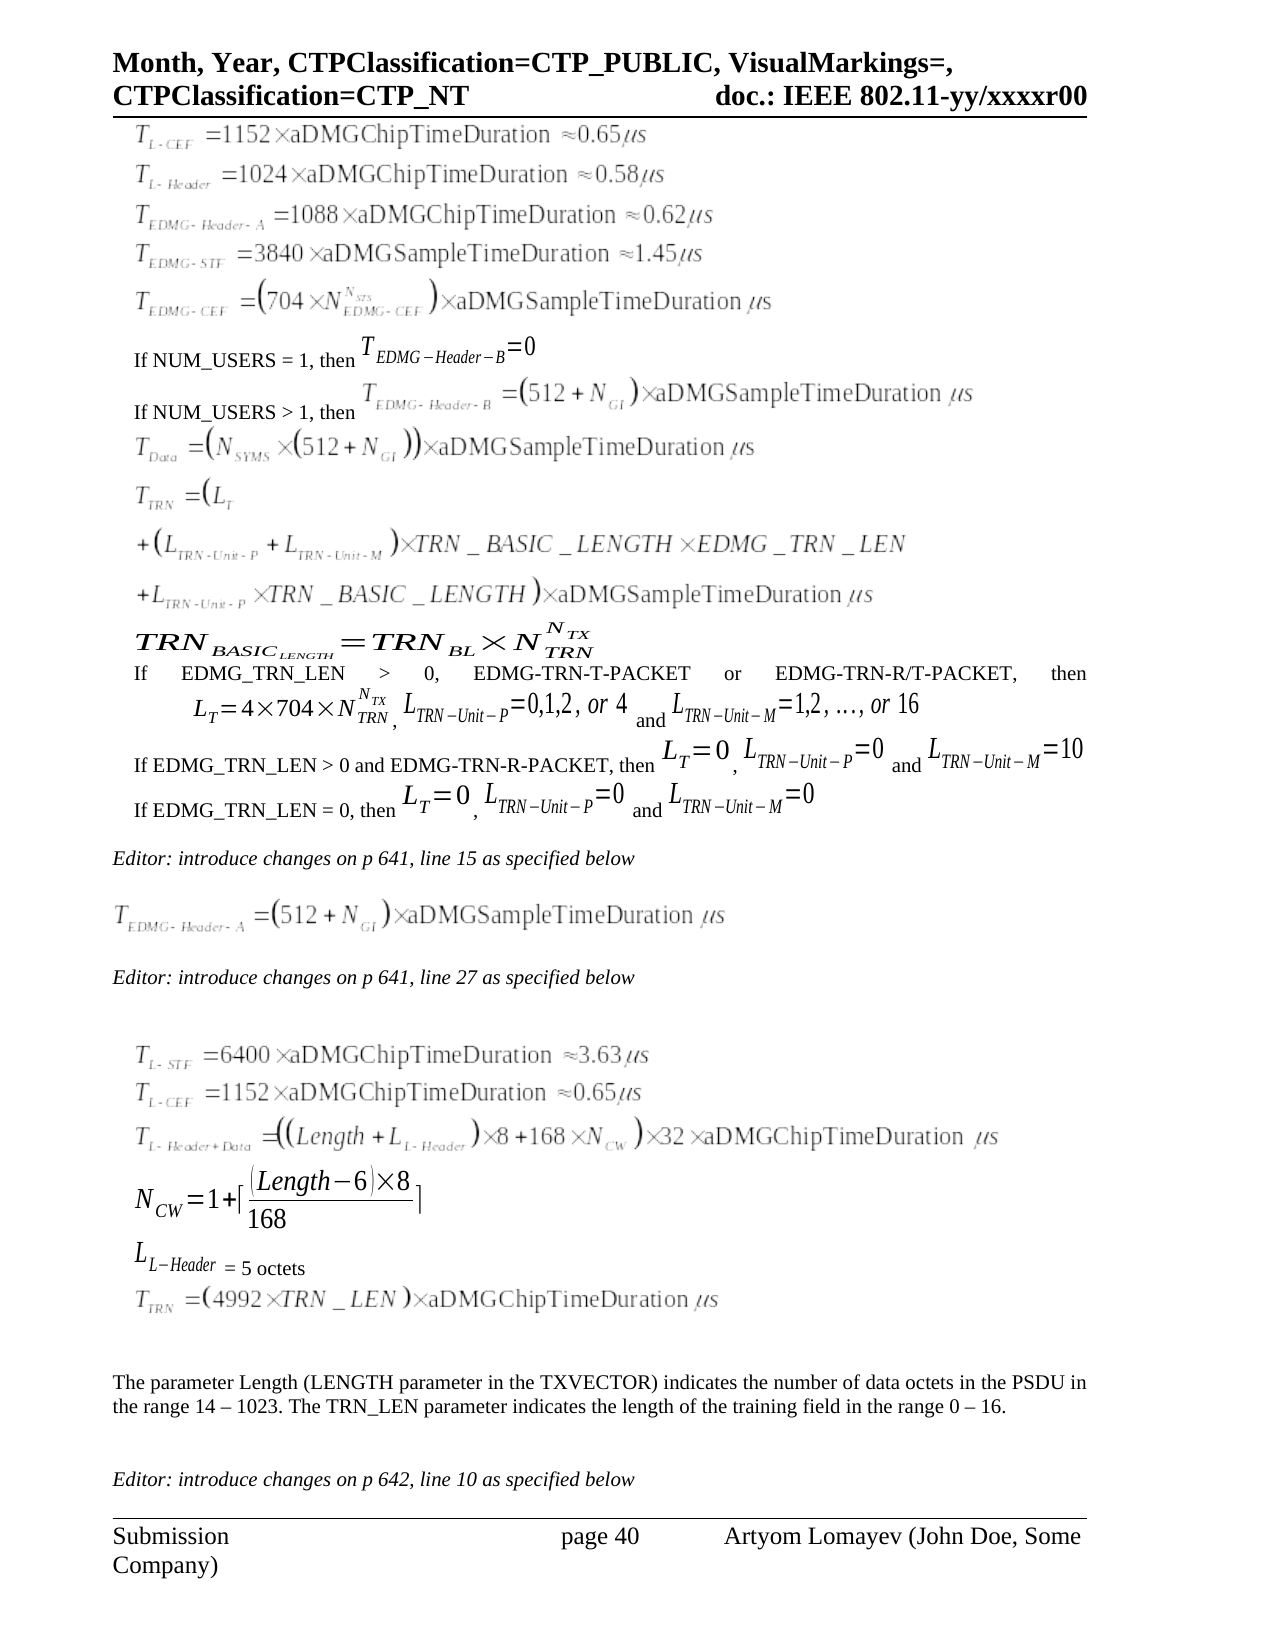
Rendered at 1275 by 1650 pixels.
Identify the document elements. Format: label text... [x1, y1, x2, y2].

list If NUM_USERS = 1, then [133, 330, 1087, 372]
list If NUM_USERS > 1, then [133, 372, 1087, 424]
text Editor: introduce changes on p 641, line 15 as specified below [112, 846, 1087, 870]
text Editor: introduce changes on p 641, line 27 as specified below [112, 965, 1087, 989]
list If EDMG_TRN_LEN > 0 and EDMG-TRN-R-PACKET, then , and [133, 732, 1087, 777]
list If EDMG_TRN_LEN > 0, EDMG-TRN-T-PACKET or EDMG-TRN-R/T-PACKET, then , and [133, 661, 1087, 732]
list = 5 octets [133, 1235, 1087, 1280]
text Editor: introduce changes on p 642, line 10 as specified below [112, 1467, 1087, 1491]
text The parameter Length (LENGTH parameter in the TXVECTOR) indicates the number of data octets in the PSDU in the range 14 – 1023. The TRN_LEN parameter indicates the length of the training field in the range 0 – 16. [112, 1370, 1087, 1418]
list If EDMG_TRN_LEN = 0, then , and [133, 777, 1087, 822]
